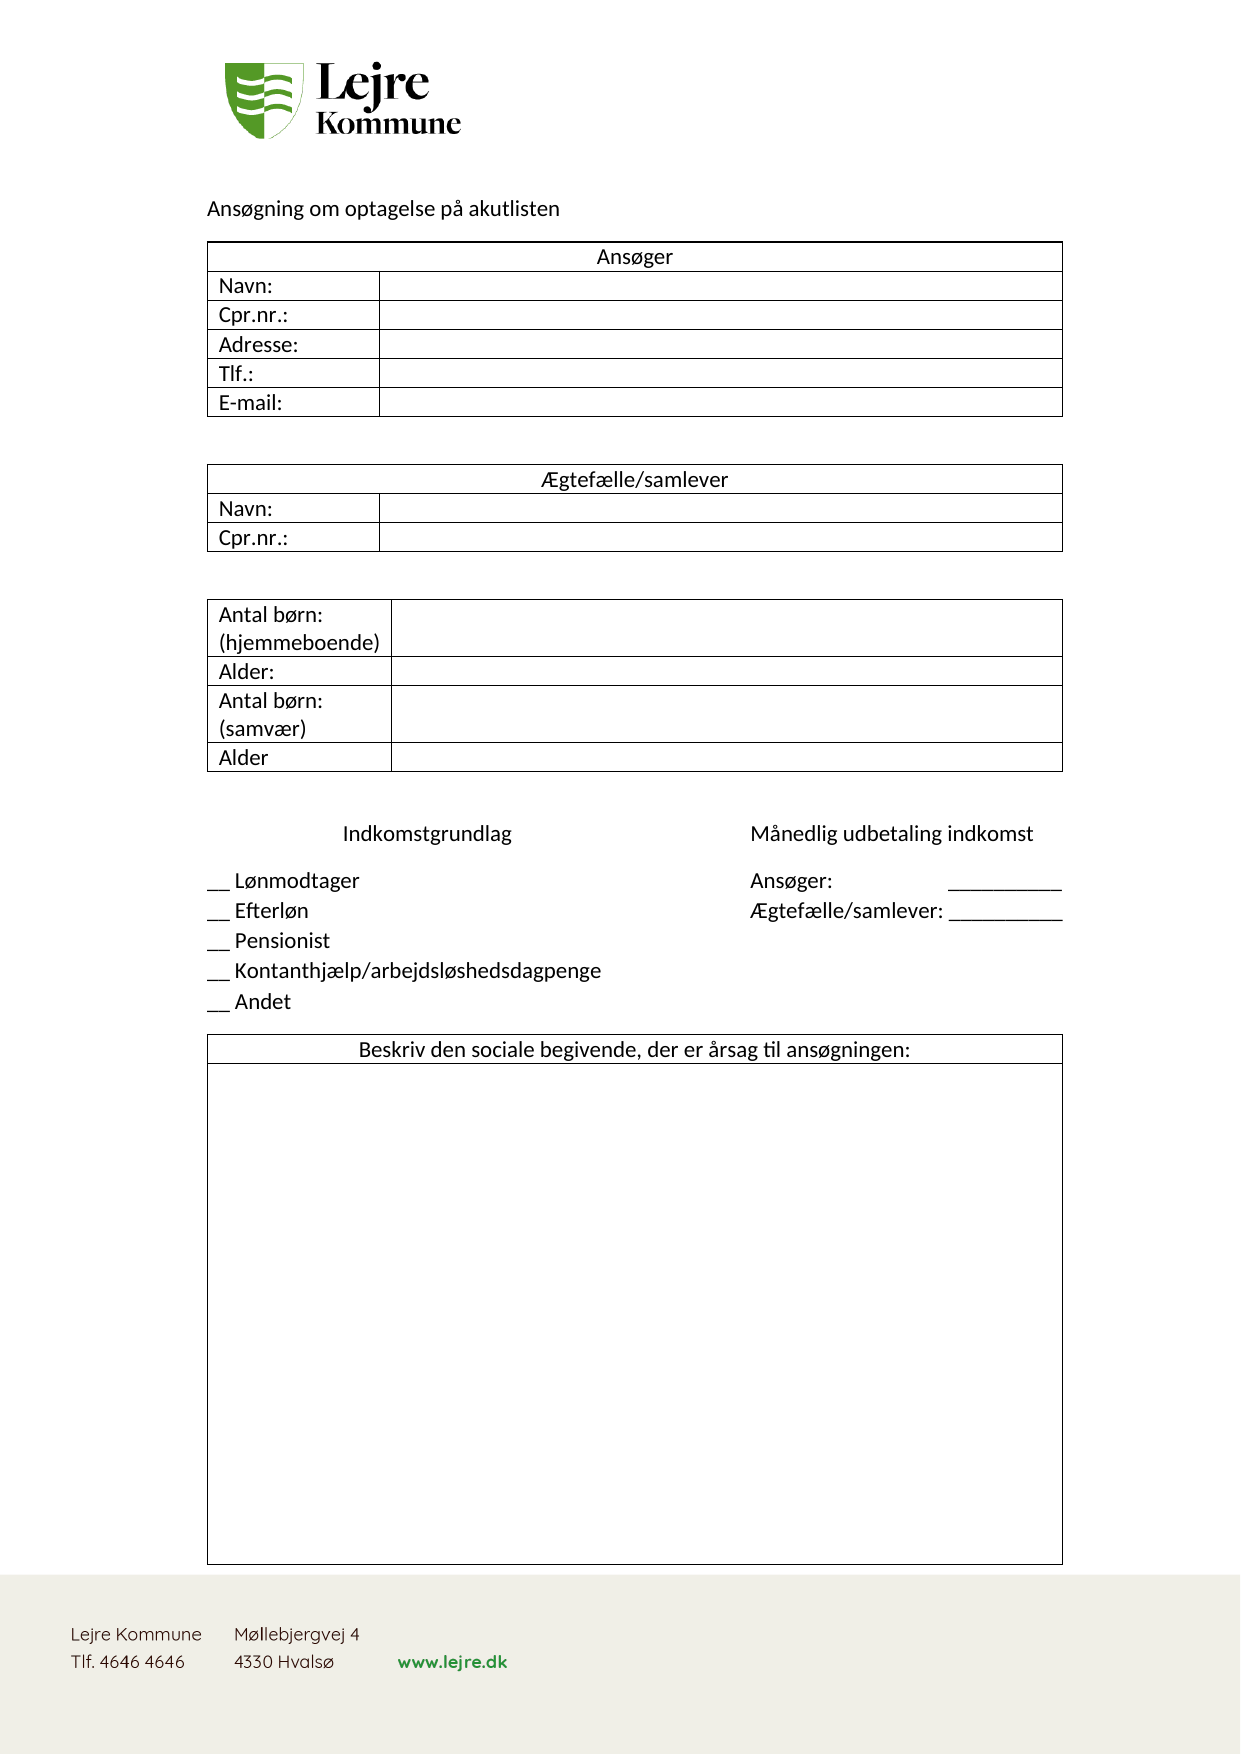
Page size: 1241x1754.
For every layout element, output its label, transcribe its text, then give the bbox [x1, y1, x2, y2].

table_header Beskriv den sociale begivende, der er årsag til ansøgningen: [208, 1035, 1062, 1063]
table_cell Antal børn: (samvær) [208, 686, 391, 742]
table_cell Alder [208, 743, 391, 771]
table_cell [380, 388, 1062, 416]
table_cell Tlf.: [208, 359, 379, 387]
table_cell [380, 272, 1062, 299]
table_header Ansøger [208, 243, 1062, 271]
table_cell [208, 1064, 1062, 1564]
table_cell E-mail: [208, 388, 379, 416]
table_header Ægtefælle/samlever [208, 465, 1062, 493]
picture [59, 1600, 532, 1693]
table_cell Navn: [208, 494, 379, 522]
table_cell [392, 686, 1062, 742]
picture [219, 57, 464, 139]
table_header Antal børn: (hjemmeboende) [208, 600, 391, 656]
table_cell Cpr.nr.: [208, 523, 379, 551]
table_cell [392, 743, 1062, 771]
text Indkomstgrundlag Månedlig udbetaling indkomst [207, 819, 1063, 847]
table_cell [380, 330, 1062, 358]
table_cell Navn: [208, 272, 379, 299]
table_cell [380, 359, 1062, 387]
table_cell Alder: [208, 657, 391, 685]
table_cell Cpr.nr.: [208, 301, 379, 329]
text __ Lønmodtager Ansøger: __________ __ Efterløn Ægtefælle/samlever: __________ __ Pensionist __ Kontanthjælp/arbejdsløshedsdagpenge __ Andet [207, 866, 1063, 1015]
table_header [392, 600, 1062, 656]
table_cell [380, 523, 1062, 551]
table_cell [380, 494, 1062, 522]
text Ansøgning om optagelse på akutlisten [207, 194, 1063, 223]
table_cell [380, 301, 1062, 329]
table_cell Adresse: [208, 330, 379, 358]
table_cell [392, 657, 1062, 685]
